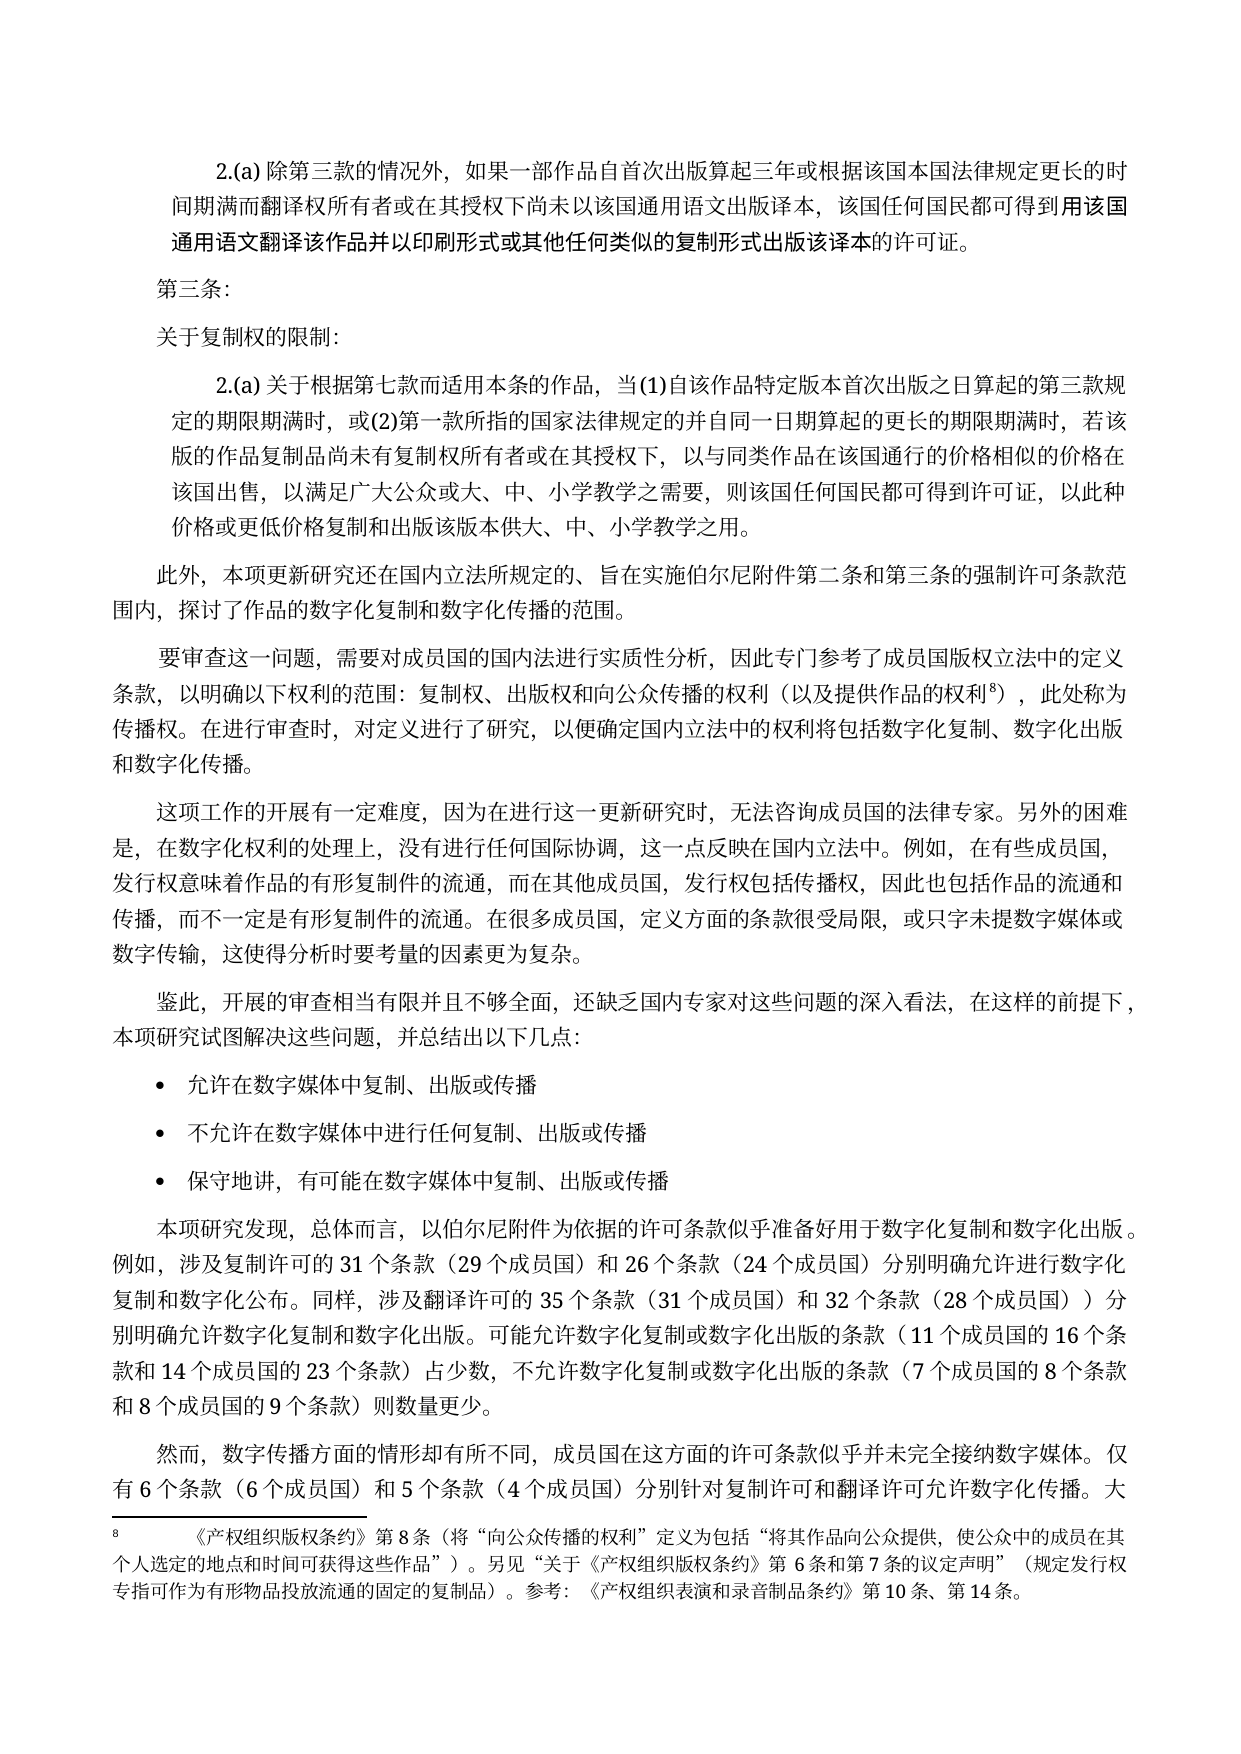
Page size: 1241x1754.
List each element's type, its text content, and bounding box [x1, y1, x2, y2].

list 允许在数字媒体中复制、出版或传播 [112, 1064, 1128, 1100]
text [112, 1433, 1128, 1504]
text 本项研究发现，总体而言，以伯尔尼附件为依据的许可条款似乎准备好用于数字化复制和数字化出版。例如，涉及复制许可的31个条款（29个成员国）和26个条款（24个成员国）分别明确允许进行数字化复制和数字化公布。同样，涉及翻译许可的35个条款（31个成员国）和32个条款（28个成员国））分别明确允许数字化复制和数字化出版。可能允许数字化复制或数字化出版的条款（11个成员国的16个条款和14个成员国的23个条款）占少数，不允许数字化复制或数字化出版的条款（7个成员国的8个条款和8个成员国的9个条款）则数量更少。 [112, 1208, 1128, 1421]
text 关于复制权的限制： [112, 317, 1128, 352]
list 不允许在数字媒体中进行任何复制、出版或传播 [112, 1112, 1128, 1148]
list 保守地讲，有可能在数字媒体中复制、出版或传播 [112, 1160, 1128, 1196]
text 2.(a) 关于根据第七款而适用本条的作品，当(1)自该作品特定版本首次出版之日算起的第三款规定的期限期满时，或(2)第一款所指的国家法律规定的并自同一日期算起的更长的期限期满时，若该版的作品复制品尚未有复制权所有者或在其授权下，以与同类作品在该国通行的价格相似的价格在该国出售，以满足广大公众或大、中、小学教学之需要，则该国任何国民都可得到许可证，以此种价格或更低价格复制和出版该版本供大、中、小学教学之用。 [172, 364, 1128, 542]
text 第三条： [112, 269, 1128, 304]
text 鉴此，开展的审查相当有限并且不够全面，还缺乏国内专家对这些问题的深入看法，在这样的前提下，本项研究试图解决这些问题，并总结出以下几点： [112, 981, 1128, 1052]
text 这项工作的开展有一定难度，因为在进行这一更新研究时，无法咨询成员国的法律专家。另外的困难是，在数字化权利的处理上，没有进行任何国际协调，这一点反映在国内立法中。例如，在有些成员国，发行权意味着作品的有形复制件的流通，而在其他成员国，发行权包括传播权，因此也包括作品的流通和传播，而不一定是有形复制件的流通。在很多成员国，定义方面的条款很受局限，或只字未提数字媒体或数字传输，这使得分析时要考量的因素更为复杂。 [112, 792, 1128, 969]
text 要审查这一问题，需要对成员国的国内法进行实质性分析，因此专门参考了成员国版权立法中的定义条款，以明确以下权利的范围：复制权、出版权和向公众传播的权利（以及提供作品的权利），此处称为传播权。在进行审查时，对定义进行了研究，以便确定国内立法中的权利将包括数字化复制、数字化出版和数字化传播。 [112, 637, 1128, 779]
text 此外，本项更新研究还在国内立法所规定的、旨在实施伯尔尼附件第二条和第三条的强制许可条款范围内，探讨了作品的数字化复制和数字化传播的范围。 [112, 554, 1128, 625]
text 2.(a) 除第三款的情况外，如果一部作品自首次出版算起三年或根据该国本国法律规定更长的时间期满而翻译权所有者或在其授权下尚未以该国通用语文出版译本，该国任何国民都可得到用该国通用语文翻译该作品并以印刷形式或其他任何类似的复制形式出版该译本的许可证。 [172, 150, 1128, 256]
